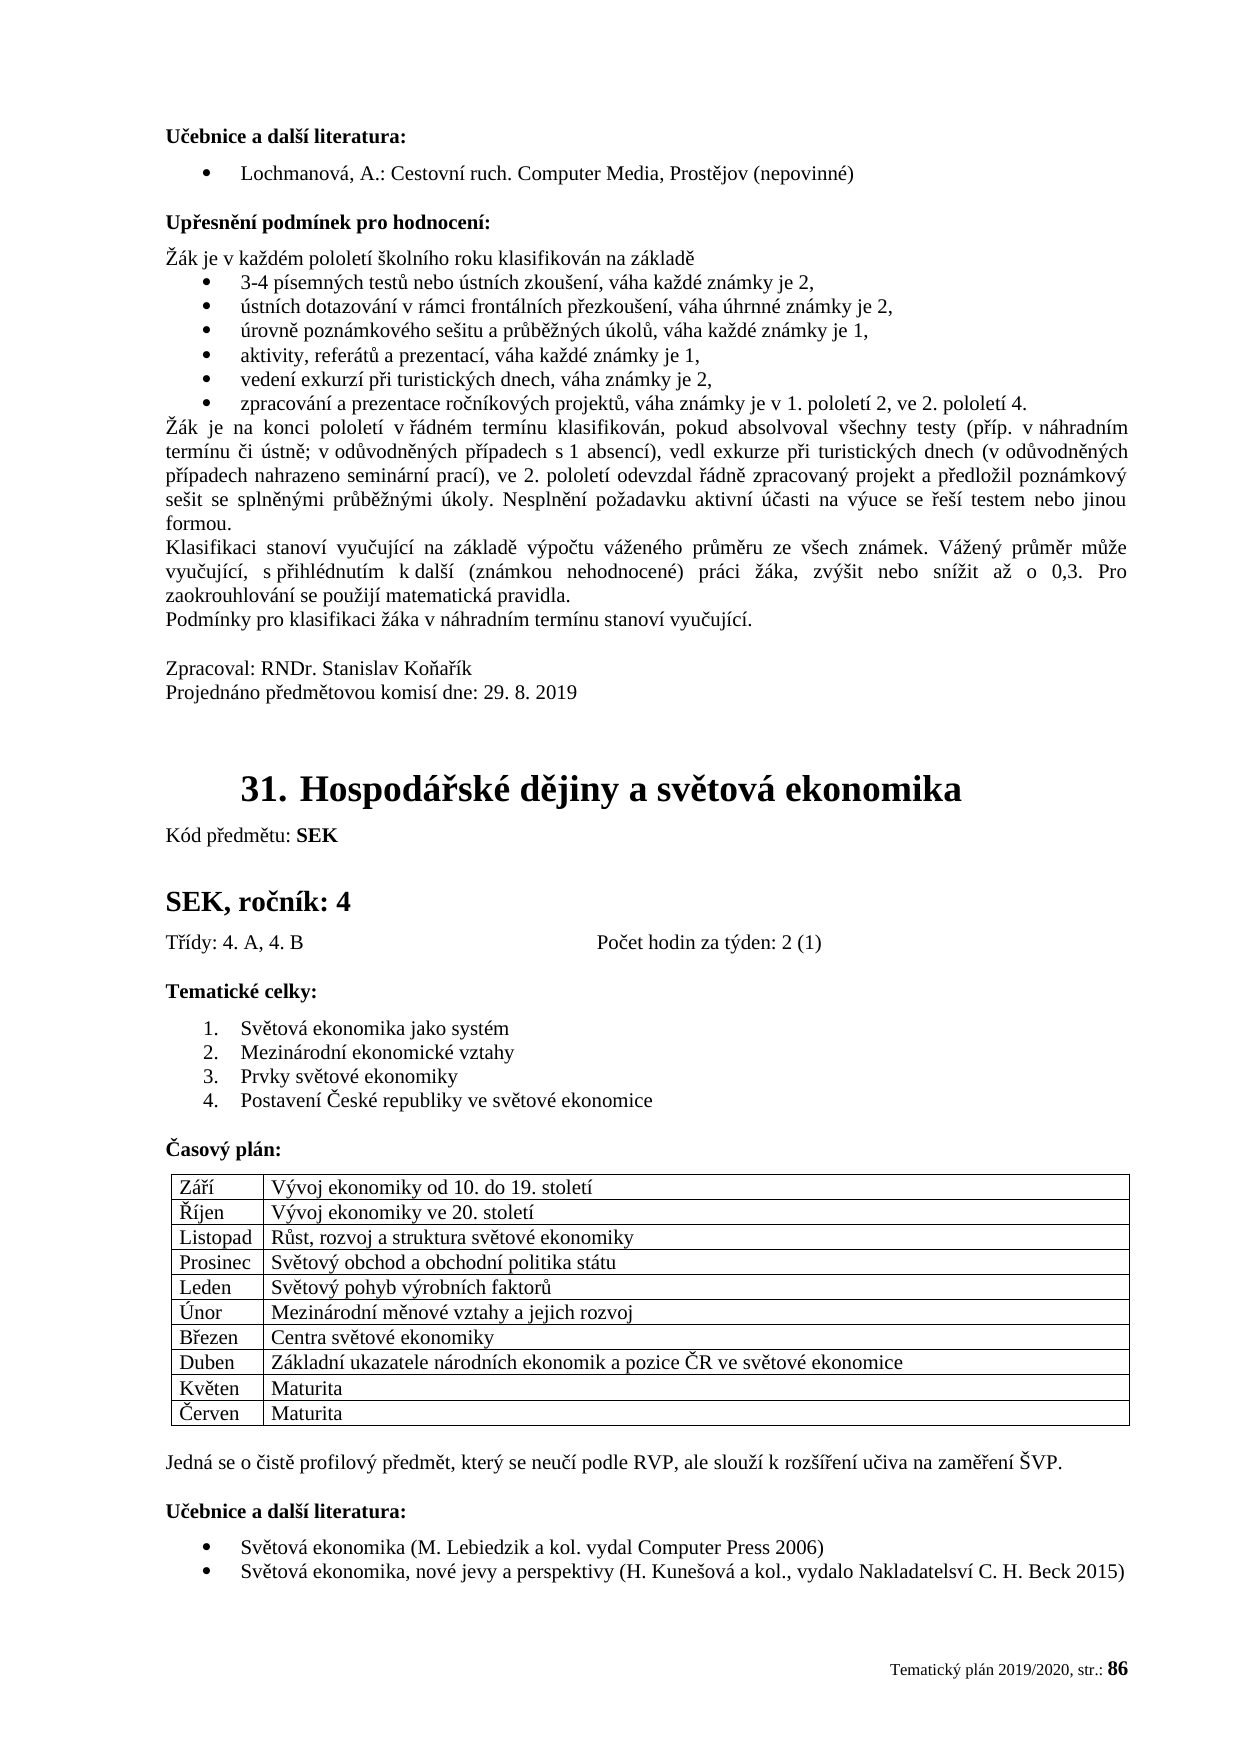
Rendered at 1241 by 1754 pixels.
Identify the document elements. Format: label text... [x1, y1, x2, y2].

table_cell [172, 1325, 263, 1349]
text vedení exkurzí při turistických dnech, váha známky je 2, [203, 367, 1128, 391]
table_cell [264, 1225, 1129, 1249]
list Prvky světové ekonomiky [203, 1064, 1128, 1088]
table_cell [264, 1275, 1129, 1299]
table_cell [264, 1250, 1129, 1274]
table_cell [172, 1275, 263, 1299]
list Světová ekonomika jako systém [203, 1016, 1128, 1040]
text Podmínky pro klasifikaci žáka v náhradním termínu stanoví vyučující. [165, 607, 1128, 631]
text zpracování a prezentace ročníkových projektů, váha známky je v 1. pololetí 2, ve 2. pololetí 4. [203, 391, 1128, 415]
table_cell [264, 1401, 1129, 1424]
text Jedná se o čistě profilový předmět, který se neučí podle RVP, ale slouží k rozšíření učiva na zaměření ŠVP. [165, 1450, 1128, 1474]
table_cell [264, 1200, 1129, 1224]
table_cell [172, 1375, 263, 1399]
text Třídy: 4. A, 4. B Počet hodin za týden: 2 (1) [165, 930, 1128, 954]
text Žák je na konci pololetí v řádném termínu klasifikován, pokud absolvoval všechny testy (příp. v náhradním termínu či ústně; v odůvodněných případech s 1 absencí), vedl exkurze při turistických dnech (v odůvodněných případech nahrazeno seminární prací), ve 2. pololetí odevzdal řádně zpracovaný projekt a předložil poznámkový sešit se splněnými průběžnými úkoly. Nesplnění požadavku aktivní účasti na výuce se řeší testem nebo jinou formou. [165, 415, 1128, 535]
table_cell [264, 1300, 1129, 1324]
text Upřesnění podmínek pro hodnocení: [165, 210, 1128, 234]
text SEK, ročník: 4 [165, 884, 1128, 918]
text Světová ekonomika, nové jevy a perspektivy (H. Kunešová a kol., vydalo Nakladatelsví C. H. Beck 2015) [203, 1559, 1128, 1583]
list Postavení České republiky ve světové ekonomice [203, 1088, 1128, 1112]
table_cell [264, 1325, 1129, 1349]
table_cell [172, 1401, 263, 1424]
list Mezinárodní ekonomické vztahy [203, 1040, 1128, 1064]
text ústních dotazování v rámci frontálních přezkoušení, váha úhrnné známky je 2, [203, 294, 1128, 318]
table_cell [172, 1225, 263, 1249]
text Hospodářské dějiny a světová ekonomika [240, 767, 1128, 810]
text Zpracoval: RNDr. Stanislav Koňařík [165, 656, 1128, 680]
text Tematické celky: [165, 979, 1128, 1003]
text Projednáno předmětovou komisí dne: 29. 8. 2019 [165, 680, 1128, 704]
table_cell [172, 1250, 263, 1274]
text Učebnice a další literatura: [165, 1499, 1128, 1523]
text Časový plán: [165, 1137, 1128, 1161]
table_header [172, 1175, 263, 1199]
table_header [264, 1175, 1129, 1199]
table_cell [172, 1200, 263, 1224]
text úrovně poznámkového sešitu a průběžných úkolů, váha každé známky je 1, [203, 318, 1128, 342]
text Lochmanová, A.: Cestovní ruch. Computer Media, Prostějov (nepovinné) [203, 161, 1128, 185]
text aktivity, referátů a prezentací, váha každé známky je 1, [203, 342, 1128, 367]
text Žák je v každém pololetí školního roku klasifikován na základě [165, 246, 1128, 270]
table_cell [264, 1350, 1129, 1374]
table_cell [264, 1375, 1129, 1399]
text Klasifikaci stanoví vyučující na základě výpočtu váženého průměru ze všech známek. Vážený průměr může vyučující, s přihlédnutím k další (známkou nehodnocené) práci žáka, zvýšit nebo snížit až o 0,3. Pro zaokrouhlování se použijí matematická pravidla. [165, 535, 1128, 607]
text Učebnice a další literatura: [165, 124, 1128, 148]
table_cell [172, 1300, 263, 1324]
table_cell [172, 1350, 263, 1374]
text 3-4 písemných testů nebo ústních zkoušení, váha každé známky je 2, [203, 270, 1128, 294]
text Světová ekonomika (M. Lebiedzik a kol. vydal Computer Press 2006) [203, 1535, 1128, 1559]
text Kód předmětu: SEK [165, 822, 1128, 847]
